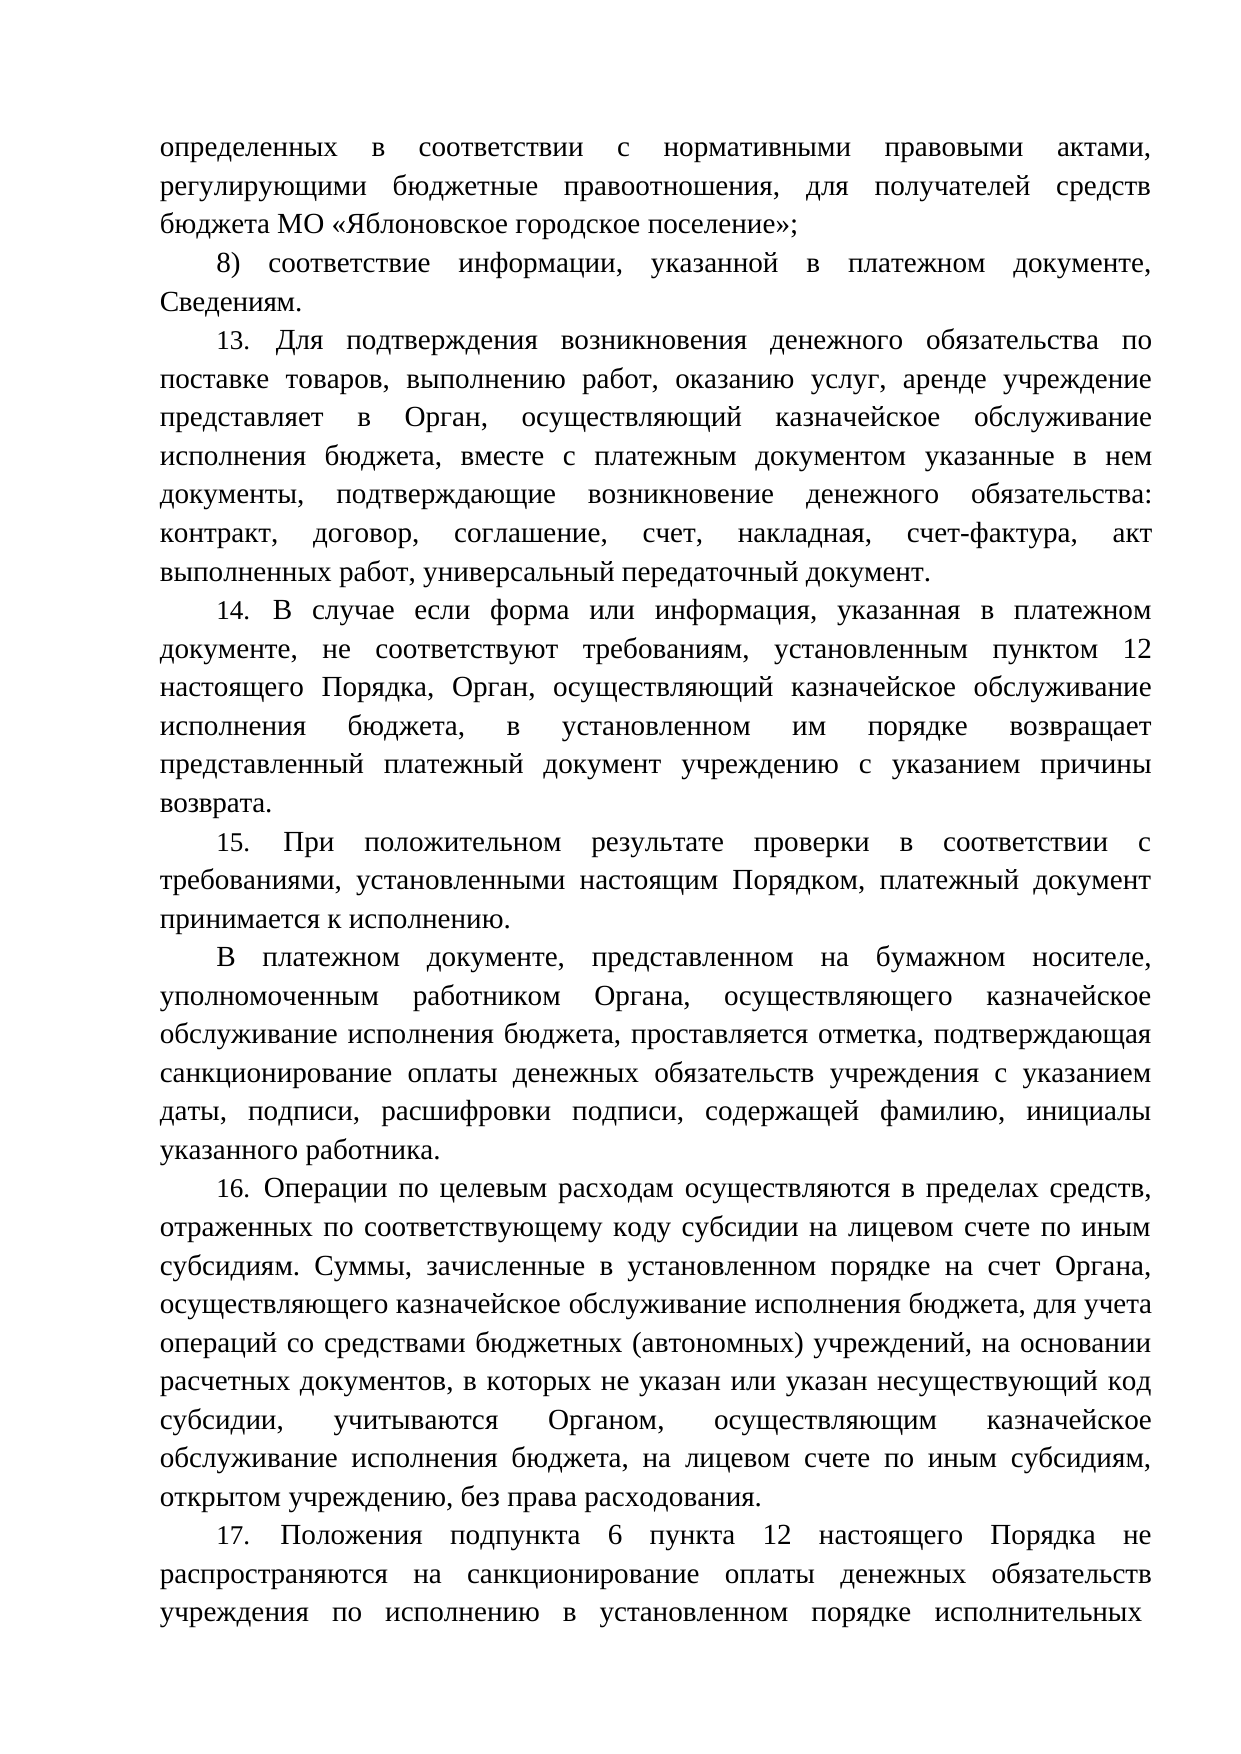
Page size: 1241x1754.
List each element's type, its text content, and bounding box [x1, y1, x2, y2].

list Для подтверждения возникновения денежного обязательства по поставке товаров, выполнению работ, оказанию услуг, аренде учреждение представляет в Орган, осуществляющий казначейское обслуживание исполнения бюджета, вместе с платежным документом указанные в нем документы, подтверждающие возникновение денежного обязательства: контракт, договор, соглашение, счет, накладная, счет-фактура, акт выполненных работ, универсальный передаточный документ. [159, 322, 1153, 587]
text В платежном документе, представленном на бумажном носителе, уполномоченным работником Органа, осуществляющего казначейское обслуживание исполнения бюджета, проставляется отметка, подтверждающая санкционирование оплаты денежных обязательств учреждения с указанием даты, подписи, расшифровки подписи, содержащей фамилию, инициалы указанного работника. [159, 939, 1152, 1166]
list Положения подпункта 6 пункта 12 настоящего Порядка не распространяются на санкционирование оплаты денежных обязательств учреждения по исполнению в установленном порядке исполнительных [159, 1517, 1152, 1628]
list В случае если форма или информация, указанная в платежном документе, не соответствуют требованиям, установленным пунктом 12 настоящего Порядка, Орган, осуществляющий казначейское обслуживание исполнения бюджета, в установленном им порядке возвращает представленный платежный документ учреждению с указанием причины возврата. [159, 592, 1152, 819]
text определенных в соответствии с нормативными правовыми актами, регулирующими бюджетные правоотношения, для получателей средств бюджета МО «Яблоновское городское поселение»; [159, 129, 1152, 240]
list Операции по целевым расходам осуществляются в пределах средств, отраженных по соответствующему коду субсидии на лицевом счете по иным субсидиям. Суммы, зачисленные в установленном порядке на счет Органа, осуществляющего казначейское обслуживание исполнения бюджета, для учета операций со средствами бюджетных (автономных) учреждений, на основании расчетных документов, в которых не указан или указан несуществующий код субсидии, учитываются Органом, осуществляющим казначейское обслуживание исполнения бюджета, на лицевом счете по иным субсидиям, открытом учреждению, без права расходования. [159, 1171, 1152, 1512]
list При положительном результате проверки в соответствии с требованиями, установленными настоящим Порядком, платежный документ принимается к исполнению. [159, 824, 1152, 934]
list соответствие информации, указанной в платежном документе, Сведениям. [159, 245, 1152, 317]
